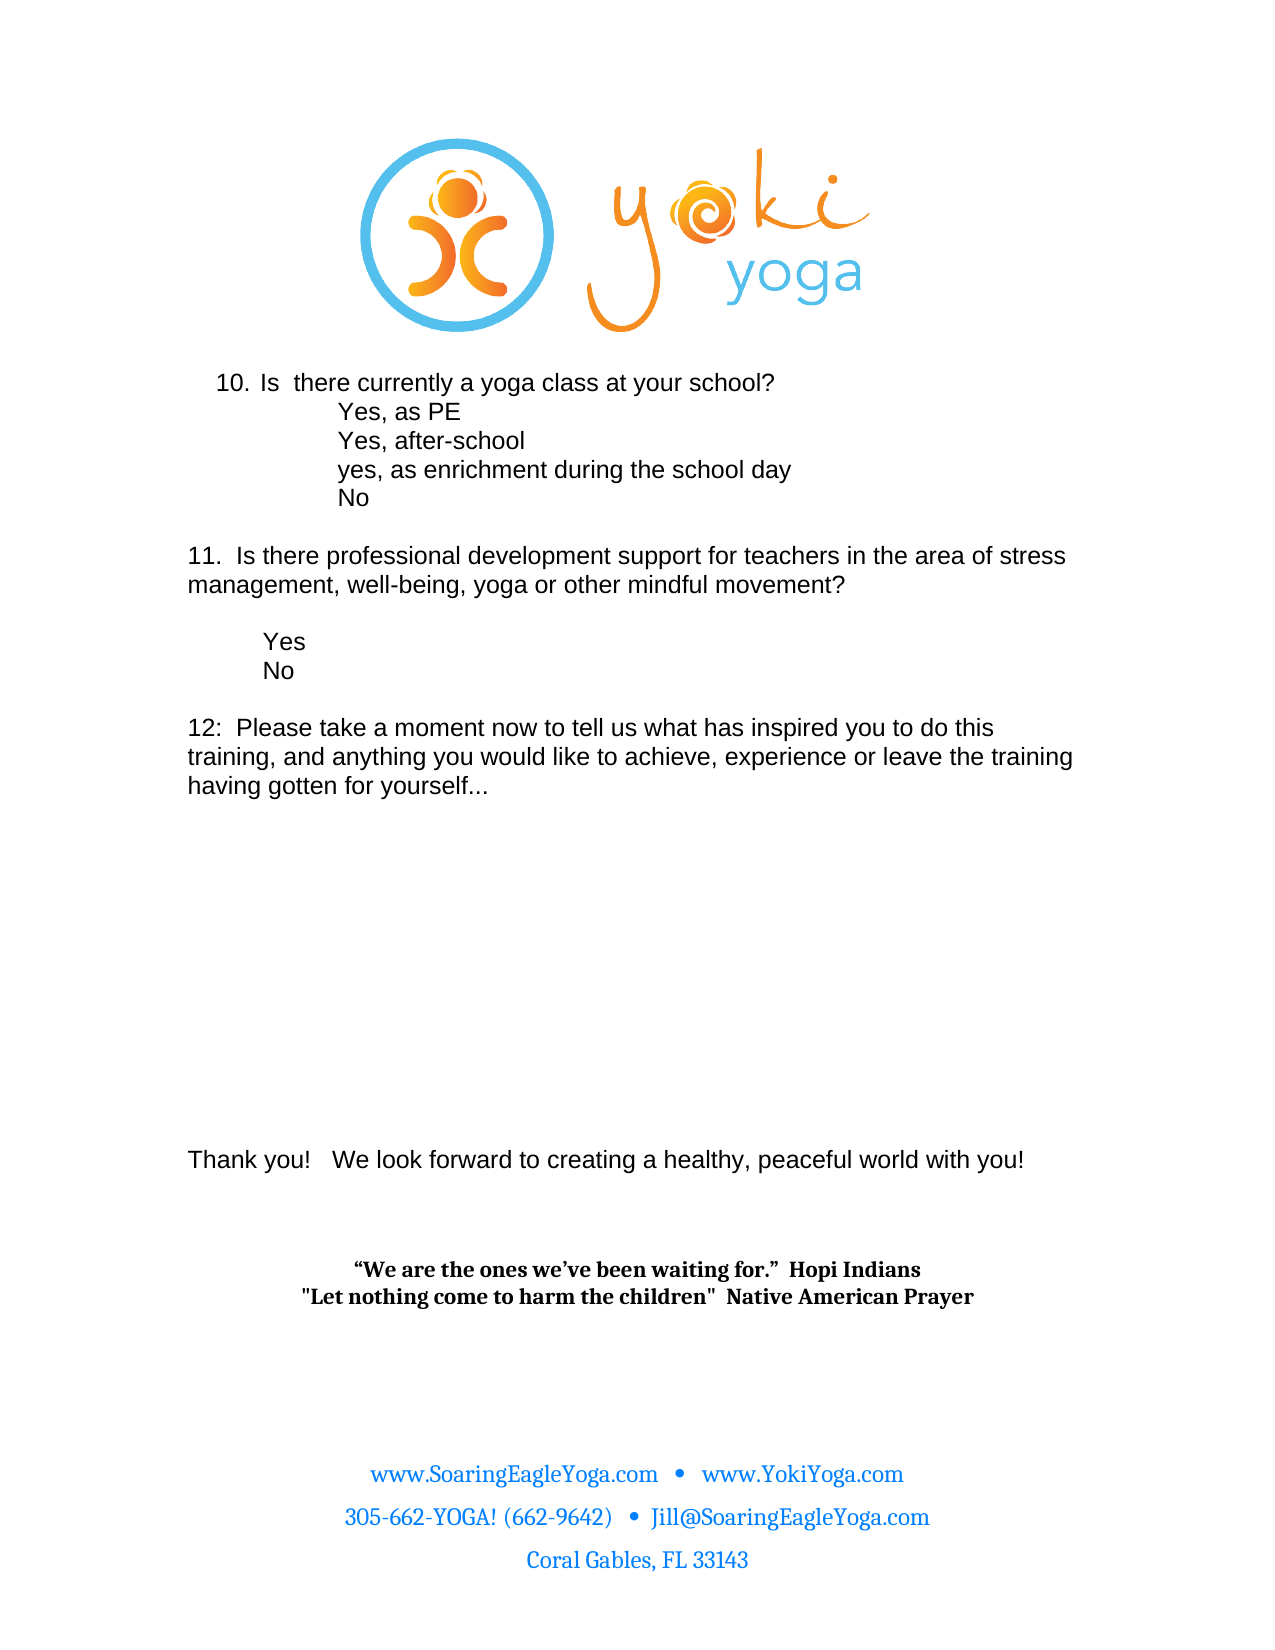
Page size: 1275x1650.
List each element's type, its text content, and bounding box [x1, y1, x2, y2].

text "Let nothing come to harm the children" Native American Prayer [187, 1283, 1087, 1310]
text “We are the ones we’ve been waiting for.” Hopi Indians [187, 1257, 1087, 1283]
text Thank you! We look forward to creating a healthy, peaceful world with you! [187, 1144, 1087, 1173]
text 12: Please take a moment now to tell us what has inspired you to do this training, and anything you would like to achieve, experience or leave the training having gotten for yourself... [187, 713, 1087, 799]
text Yes, after-school [187, 426, 1087, 454]
text No [187, 656, 1087, 684]
text Yes, as PE [187, 397, 1087, 426]
text No [187, 483, 1087, 512]
text Yes [187, 627, 1087, 656]
text yes, as enrichment during the school day [187, 454, 1087, 483]
text 11. Is there professional development support for teachers in the area of stress management, well-being, yoga or other mindful movement? [187, 541, 1087, 598]
picture [360, 75, 915, 340]
list Is there currently a yoga class at your school? [216, 368, 1087, 397]
